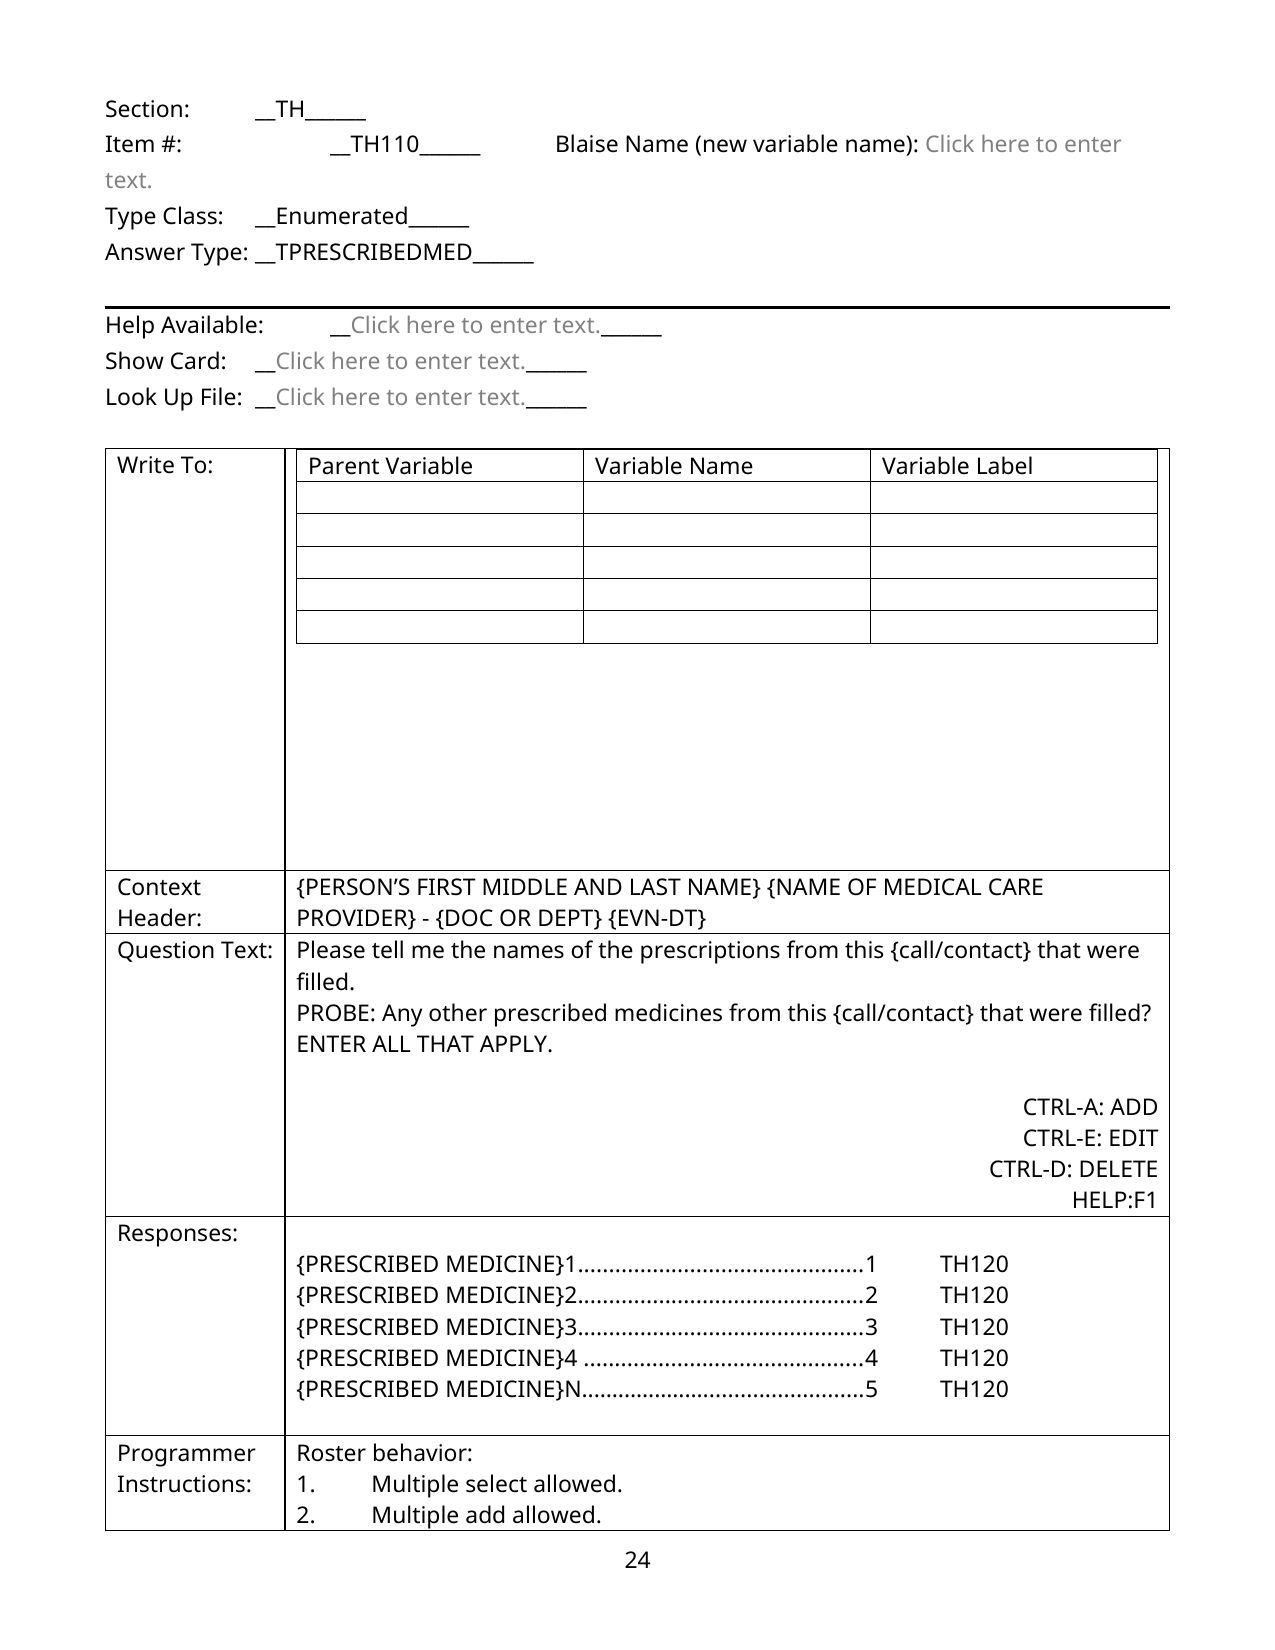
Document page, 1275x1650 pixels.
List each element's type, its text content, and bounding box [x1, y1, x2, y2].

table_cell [106, 1436, 284, 1530]
text Show Card: ________ [105, 344, 1170, 376]
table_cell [286, 1436, 1169, 1530]
table_cell Responses: [106, 1217, 284, 1435]
text Type Class: ________ [105, 200, 1170, 232]
text Item #: ________ Blaise Name (new variable name): [105, 128, 1170, 196]
table_header Write To: [106, 449, 284, 870]
table_header [286, 449, 1169, 870]
table_cell {PERSON’S FIRST MIDDLE AND LAST NAME} {NAME OF MEDICAL CARE PROVIDER} - {DOC OR DEPT} {EVN-DT} [286, 871, 1169, 933]
table_cell {PRESCRIBED MEDICINE}1 1 TH120 {PRESCRIBED MEDICINE}2 2 TH120 {PRESCRIBED MEDICINE}3 3 TH120 {PRESCRIBED MEDICINE}4 4 TH120 {PRESCRIBED MEDICINE}N 5 TH120 [286, 1217, 1169, 1435]
text Answer Type: ________ [105, 236, 1170, 267]
text Help Available: ________ [105, 309, 1170, 340]
table_cell Please tell me the names of the prescriptions from this {call/contact} that were filled. PROBE: Any other prescribed medicines from this {call/contact} that were filled? ENTER ALL THAT APPLY. CTRL-A: ADD CTRL-E: EDIT CTRL-D: DELETE HELP:F1 [286, 934, 1169, 1216]
table_cell Context Header: [106, 871, 284, 933]
text Section: ________ [105, 92, 1170, 124]
table_cell Question Text: [106, 934, 284, 1216]
text Look Up File: ________ [105, 381, 1170, 412]
